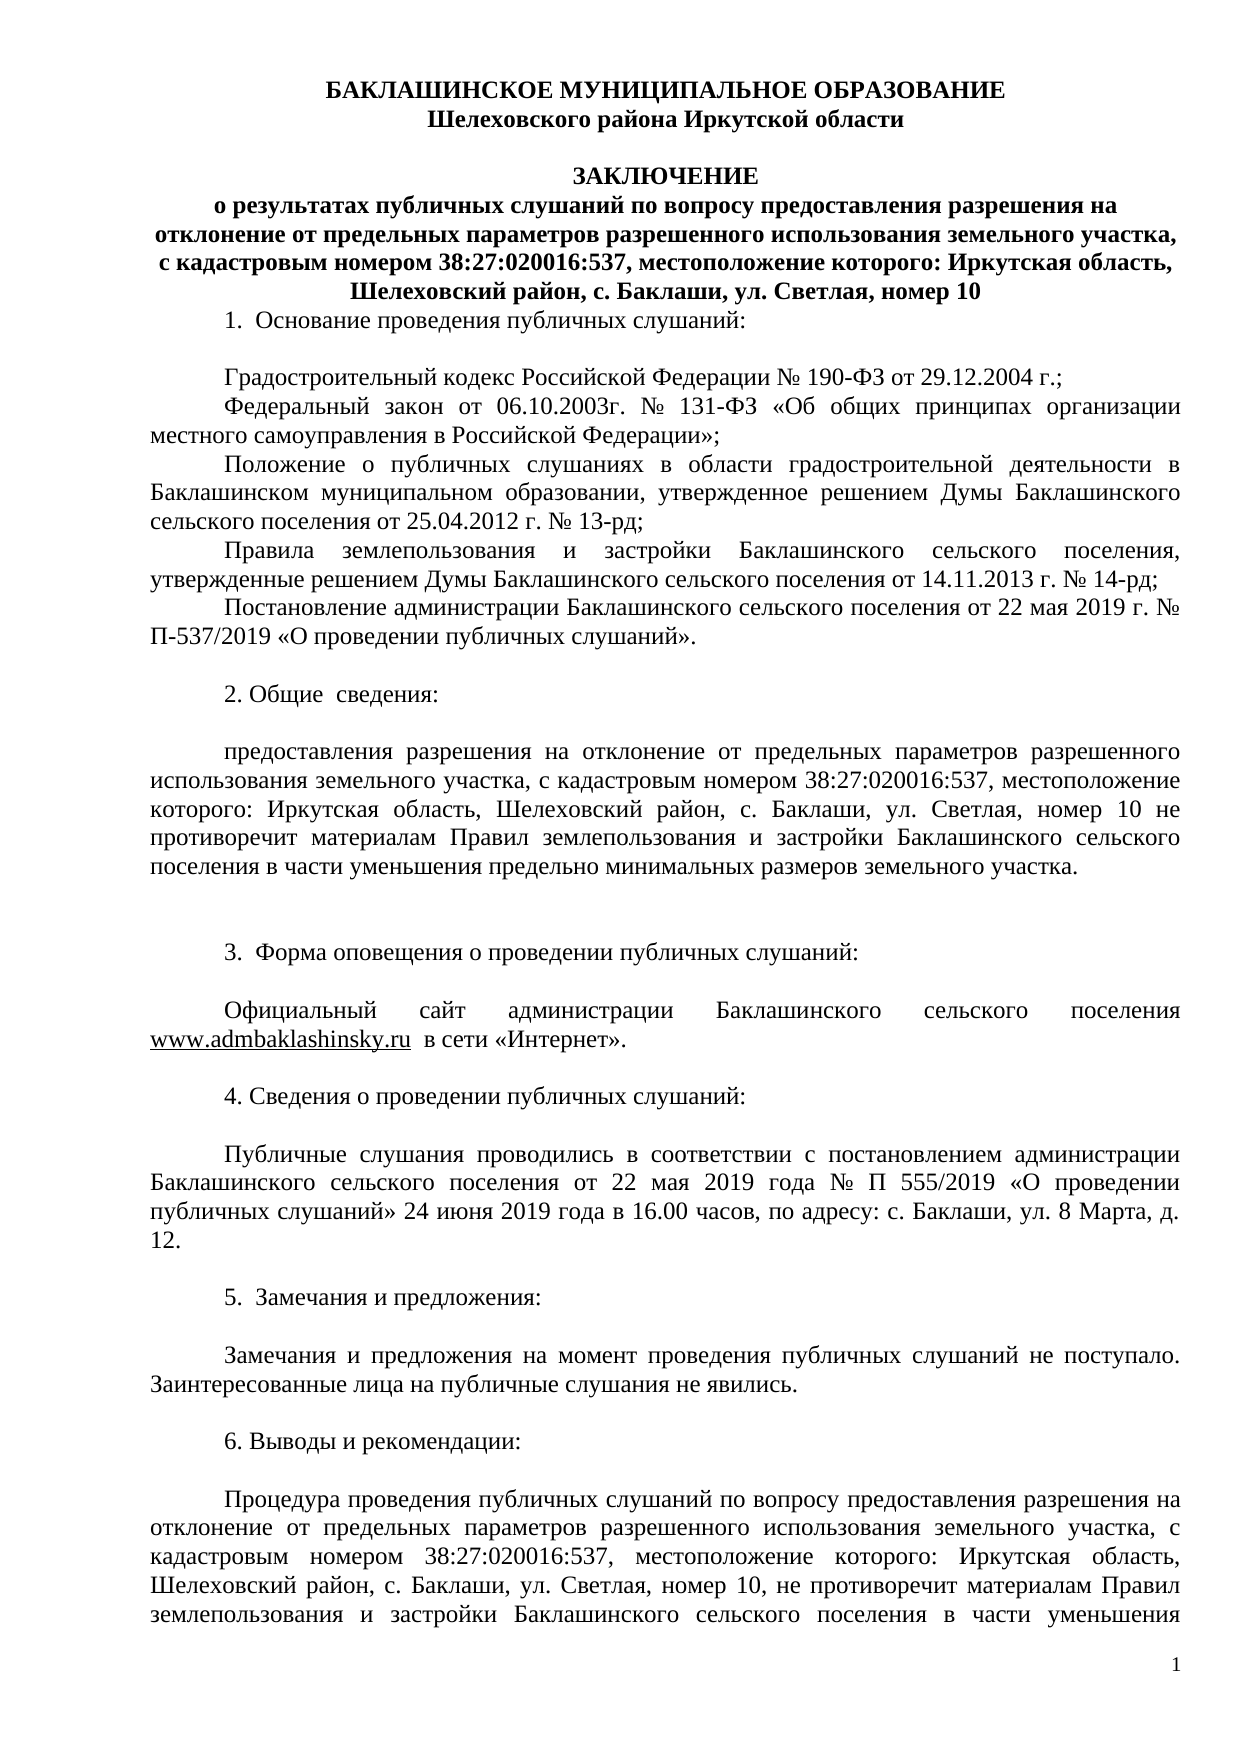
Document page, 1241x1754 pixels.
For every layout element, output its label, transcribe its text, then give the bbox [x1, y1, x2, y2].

text о результатах публичных слушаний по вопросу предоставления разрешения на отклонение от предельных параметров разрешенного использования земельного участка, с кадастровым номером 38:27:020016:537, местоположение которого: Иркутская область, Шелеховский район, с. Баклаши, ул. Светлая, номер 10 [150, 190, 1181, 305]
text Шелеховского района Иркутской области [150, 104, 1181, 132]
text Федеральный закон от 06.10.2003г. № 131-ФЗ «Об общих принципах организации местного самоуправления в Российской Федерации»; [150, 391, 1181, 449]
text 3. Форма оповещения о проведении публичных слушаний: [150, 937, 1181, 966]
text Замечания и предложения на момент проведения публичных слушаний не поступало. Заинтересованные лица на публичные слушания не явились. [150, 1340, 1181, 1397]
text ЗАКЛЮЧЕНИЕ [150, 161, 1181, 190]
text 4. Сведения о проведении публичных слушаний: [224, 1081, 1181, 1110]
text БАКЛАШИНСКОЕ МУНИЦИПАЛЬНОЕ ОБРАЗОВАНИЕ [150, 75, 1181, 104]
text 6. Выводы и рекомендации: [150, 1426, 1181, 1455]
text 5. Замечания и предложения: [150, 1282, 1181, 1311]
text Градостроительный кодекс Российской Федерации № 190-ФЗ от 29.12.2004 г.; [150, 362, 1181, 391]
text предоставления разрешения на отклонение от предельных параметров разрешенного использования земельного участка, с кадастровым номером 38:27:020016:537, местоположение которого: Иркутская область, Шелеховский район, с. Баклаши, ул. Светлая, номер 10 не противоречит материалам Правил землепользования и застройки Баклашинского сельского поселения в части уменьшения предельно минимальных размеров земельного участка. [150, 736, 1181, 880]
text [150, 1484, 1181, 1627]
text Положение о публичных слушаниях в области градостроительной деятельности в Баклашинском муниципальном образовании, утвержденное решением Думы Баклашинского сельского поселения от 25.04.2012 г. № 13-рд; [150, 449, 1181, 535]
text Публичные слушания проводились в соответствии с постановлением администрации Баклашинского сельского поселения от 22 мая 2019 года № П 555/2019 «О проведении публичных слушаний» 24 июня 2019 года в 16.00 часов, по адресу: с. Баклаши, ул. 8 Марта, д. 12. [150, 1139, 1181, 1254]
text 1. Основание проведения публичных слушаний: [150, 305, 1181, 334]
text 2. Общие сведения: [224, 679, 1181, 707]
text Постановление администрации Баклашинского сельского поселения от 22 мая 2019 г. № П-537/2019 «О проведении публичных слушаний». [150, 592, 1181, 650]
text Официальный сайт администрации Баклашинского сельского поселения www.admbaklashinsky.ru в сети «Интернет». [150, 995, 1181, 1052]
text Правила землепользования и застройки Баклашинского сельского поселения, утвержденные решением Думы Баклашинского сельского поселения от 14.11.2013 г. № 14-рд; [150, 535, 1181, 592]
